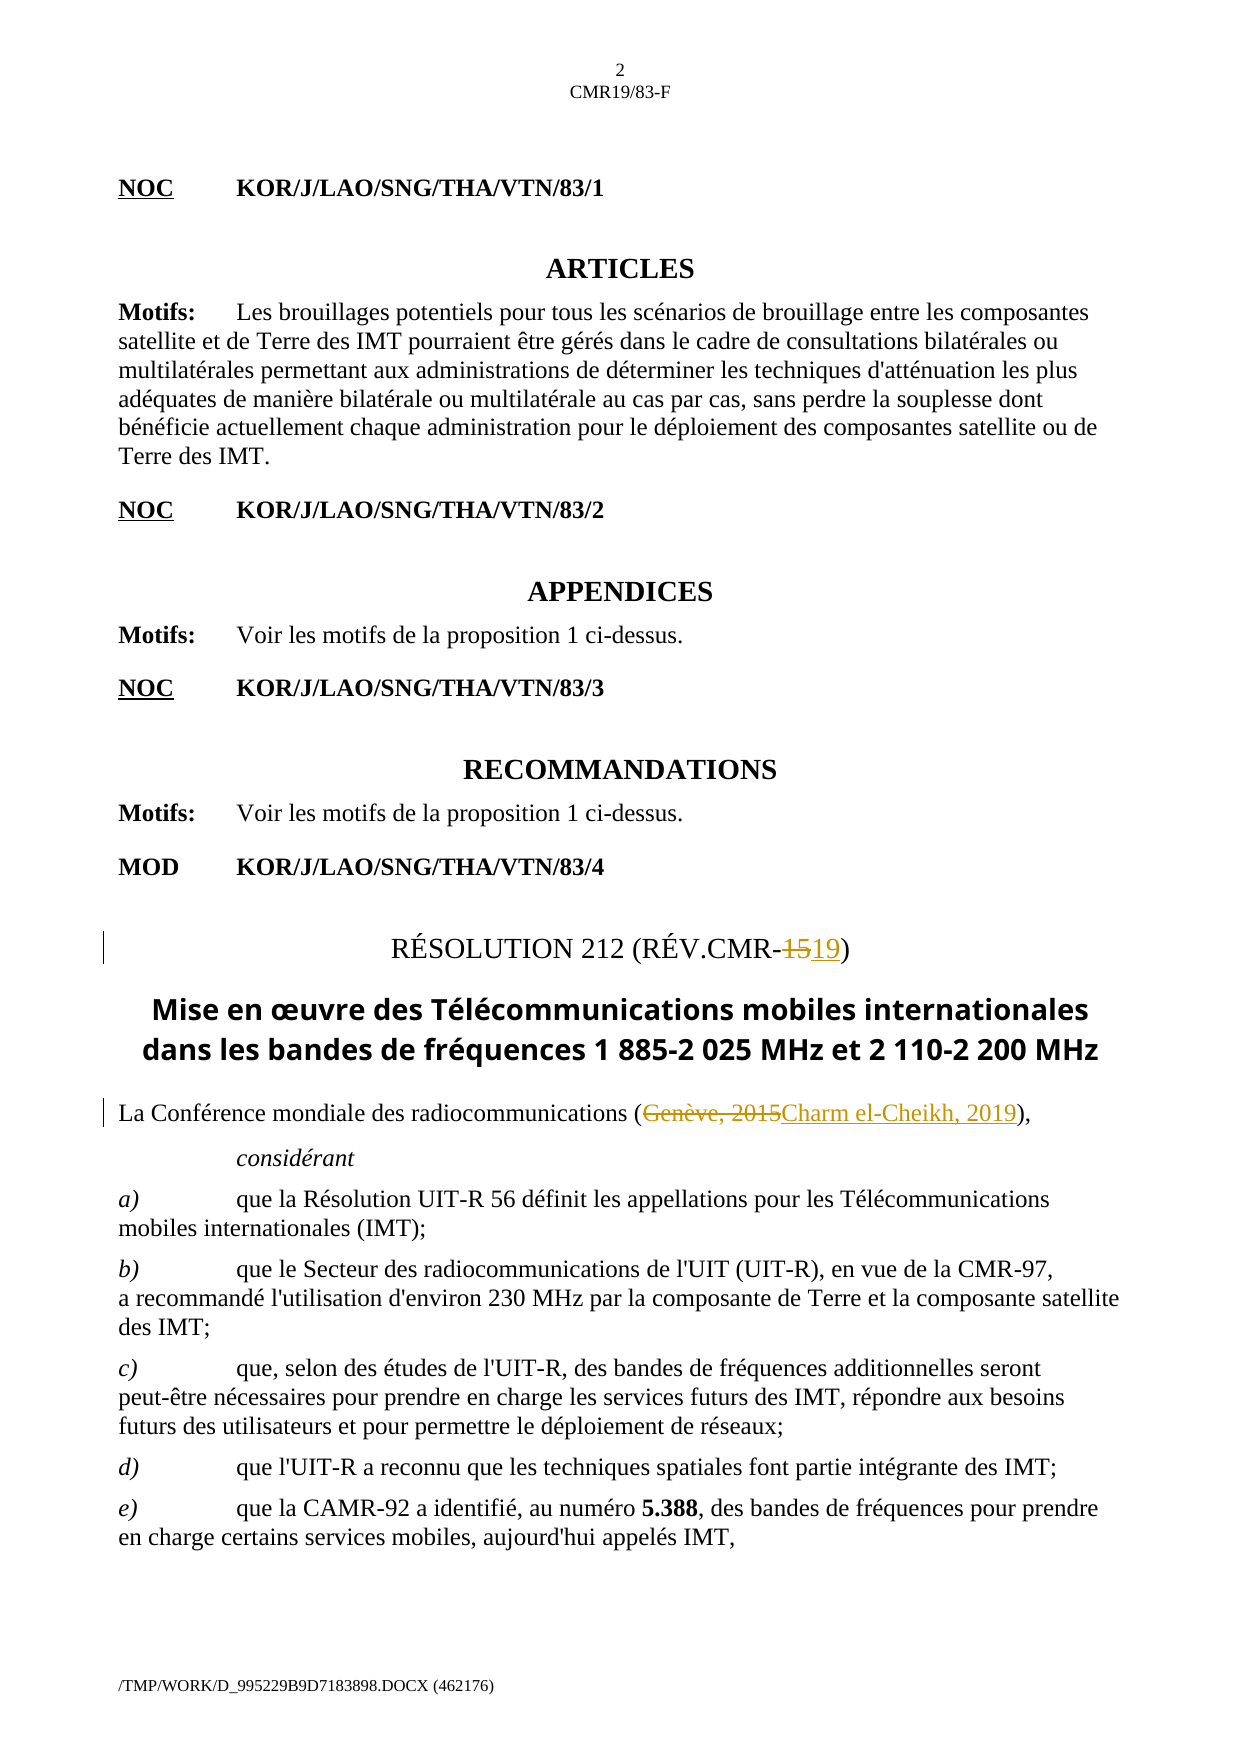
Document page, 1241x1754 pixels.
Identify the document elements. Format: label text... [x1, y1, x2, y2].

text Motifs: Les brouillages potentiels pour tous les scénarios de brouillage entre les composantes satellite et de Terre des IMT pourraient être gérés dans le cadre de consultations bilatérales ou multilatérales permettant aux administrations de déterminer les techniques d'atténuation les plus adéquates de manière bilatérale ou multilatérale au cas par cas, sans perdre la souplesse dont bénéficie actuellement chaque administration pour le déploiement des composantes satellite ou de Terre des IMT. [118, 297, 1122, 470]
text b) que le Secteur des radiocommunications de l'UIT (UIT-R), en vue de la CMR-97, a recommandé l'utilisation d'environ 230 MHz par la composante de Terre et la composante satellite des IMT; [118, 1254, 1122, 1341]
text NOC KOR/J/LAO/SNG/THA/VTN/83/2 [118, 495, 1122, 524]
text c) que, selon des études de l'UIT-R, des bandes de fréquences additionnelles seront peut-être nécessaires pour prendre en charge les services futurs des IMT, répondre aux besoins futurs des utilisateurs et pour permettre le déploiement de réseaux; [118, 1353, 1122, 1439]
text NOC KOR/J/LAO/SNG/THA/VTN/83/1 [118, 173, 1122, 201]
text d) que l'UIT-R a reconnu que les techniques spatiales font partie intégrante des IMT; [118, 1452, 1122, 1481]
text considérant [236, 1143, 1122, 1172]
text MOD KOR/J/LAO/SNG/THA/VTN/83/4 [118, 852, 1122, 881]
text Motifs: Voir les motifs de la proposition 1 ci-dessus. [118, 798, 1122, 827]
title APPENDICES [118, 574, 1122, 607]
text RÉSOLUTION 212 (RÉV.CMR-) [118, 931, 1122, 964]
title Mise en œuvre des Télécommunications mobiles internationales dans les bandes de fréquences 1 885-2 025 MHz et 2 110-2 200 MHz [118, 989, 1122, 1069]
text NOC KOR/J/LAO/SNG/THA/VTN/83/3 [118, 673, 1122, 702]
text a) que la Résolution UIT-R 56 définit les appellations pour les Télécommunications mobiles internationales (IMT); [118, 1184, 1122, 1242]
title La Conférence mondiale des radiocommunications (), [118, 1098, 1122, 1127]
text e) que la CAMR-92 a identifié, au numéro 5.388, des bandes de fréquences pour prendre en charge certains services mobiles, aujourd'hui appelés IMT, [118, 1493, 1122, 1551]
text Motifs: Voir les motifs de la proposition 1 ci-dessus. [118, 620, 1122, 648]
title ARTICLES [118, 251, 1122, 285]
title RECOMMANDATIONS [118, 752, 1122, 786]
